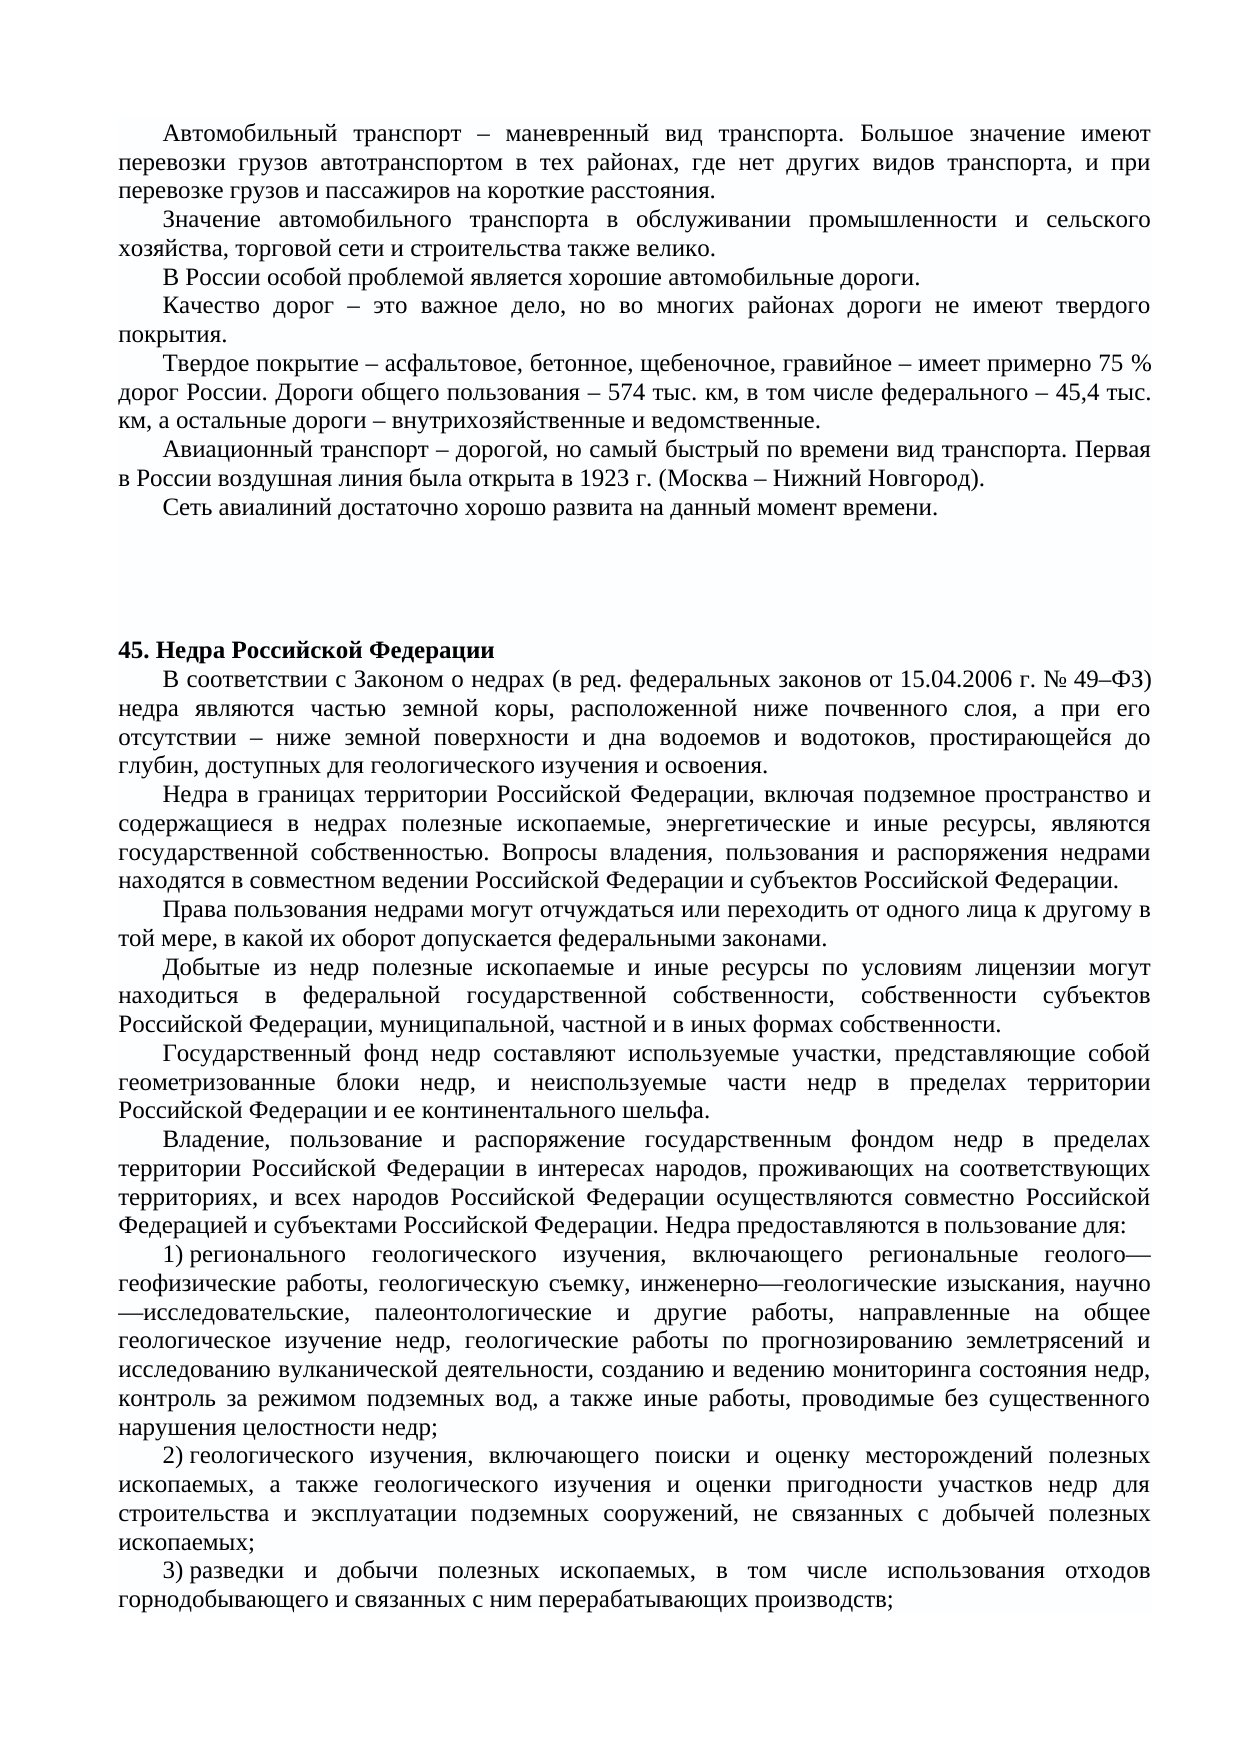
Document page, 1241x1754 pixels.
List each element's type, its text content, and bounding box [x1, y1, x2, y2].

text Права пользования недрами могут отчуждаться или переходить от одного лица к другому в той мере, в какой их оборот допускается федеральными законами. [118, 894, 1152, 952]
text Автомобильный транспорт – маневренный вид транспорта. Большое значение имеют перевозки грузов автотранспортом в тех районах, где нет других видов транспорта, и при перевозке грузов и пассажиров на короткие расстояния. [118, 118, 1152, 204]
text Владение, пользование и распоряжение государственным фондом недр в пределах территории Российской Федерации в интересах народов, проживающих на соответствующих территориях, и всех народов Российской Федерации осуществляются совместно Российской Федерацией и субъектами Российской Федерации. Недра предоставляются в пользование для: [118, 1124, 1152, 1239]
text Государственный фонд недр составляют используемые участки, представляющие собой геометризованные блоки недр, и неиспользуемые части недр в пределах территории Российской Федерации и ее континентального шельфа. [118, 1038, 1152, 1124]
text В соответствии с Законом о недрах (в ред. федеральных законов от 15.04.2006 г. № 49–ФЗ) недра являются частью земной коры, расположенной ниже почвенного слоя, а при его отсутствии – ниже земной поверхности и дна водоемов и водотоков, простирающейся до глубин, доступных для геологического изучения и освоения. [118, 664, 1152, 779]
text Твердое покрытие – асфальтовое, бетонное, щебеночное, гравийное – имеет примерно 75 % дорог России. Дороги общего пользования – 574 тыс. км, в том числе федерального – 45,4 тыс. км, а остальные дороги – внутрихозяйственные и ведомственные. [118, 348, 1152, 434]
text Недра в границах территории Российской Федерации, включая подземное пространство и содержащиеся в недрах полезные ископаемые, энергетические и иные ресурсы, являются государственной собственностью. Вопросы владения, пользования и распоряжения недрами находятся в совместном ведении Российской Федерации и субъектов Российской Федерации. [118, 779, 1152, 894]
text Добытые из недр полезные ископаемые и иные ресурсы по условиям лицензии могут находиться в федеральной государственной собственности, собственности субъектов Российской Федерации, муниципальной, частной и в иных формах собственности. [118, 952, 1152, 1038]
subtitle 45. Недра Российской Федерации [118, 636, 1152, 664]
text Качество дорог – это важное дело, но во многих районах дороги не имеют твердого покрытия. [118, 291, 1152, 348]
text Значение автомобильного транспорта в обслуживании промышленности и сельского хозяйства, торговой сети и строительства также велико. [118, 204, 1152, 262]
text Сеть авиалиний достаточно хорошо развита на данный момент времени. [118, 492, 1152, 521]
text 3) разведки и добычи полезных ископаемых, в том числе использования отходов горнодобывающего и связанных с ним перерабатывающих производств; [118, 1556, 1152, 1613]
text 1) регионального геологического изучения, включающего региональные геолого—геофизические работы, геологическую съемку, инженерно—геологические изыскания, научно—исследовательские, палеонтологические и другие работы, направленные на общее геологическое изучение недр, геологические работы по прогнозированию землетрясений и исследованию вулканической деятельности, созданию и ведению мониторинга состояния недр, контроль за режимом подземных вод, а также иные работы, проводимые без существенного нарушения целостности недр; [118, 1239, 1152, 1441]
text Авиационный транспорт – дорогой, но самый быстрый по времени вид транспорта. Первая в России воздушная линия была открыта в . (Москва – Нижний Новгород). [118, 434, 1152, 492]
text 2) геологического изучения, включающего поиски и оценку месторождений полезных ископаемых, а также геологического изучения и оценки пригодности участков недр для строительства и эксплуатации подземных сооружений, не связанных с добычей полезных ископаемых; [118, 1441, 1152, 1556]
text В России особой проблемой является хорошие автомобильные дороги. [118, 262, 1152, 291]
